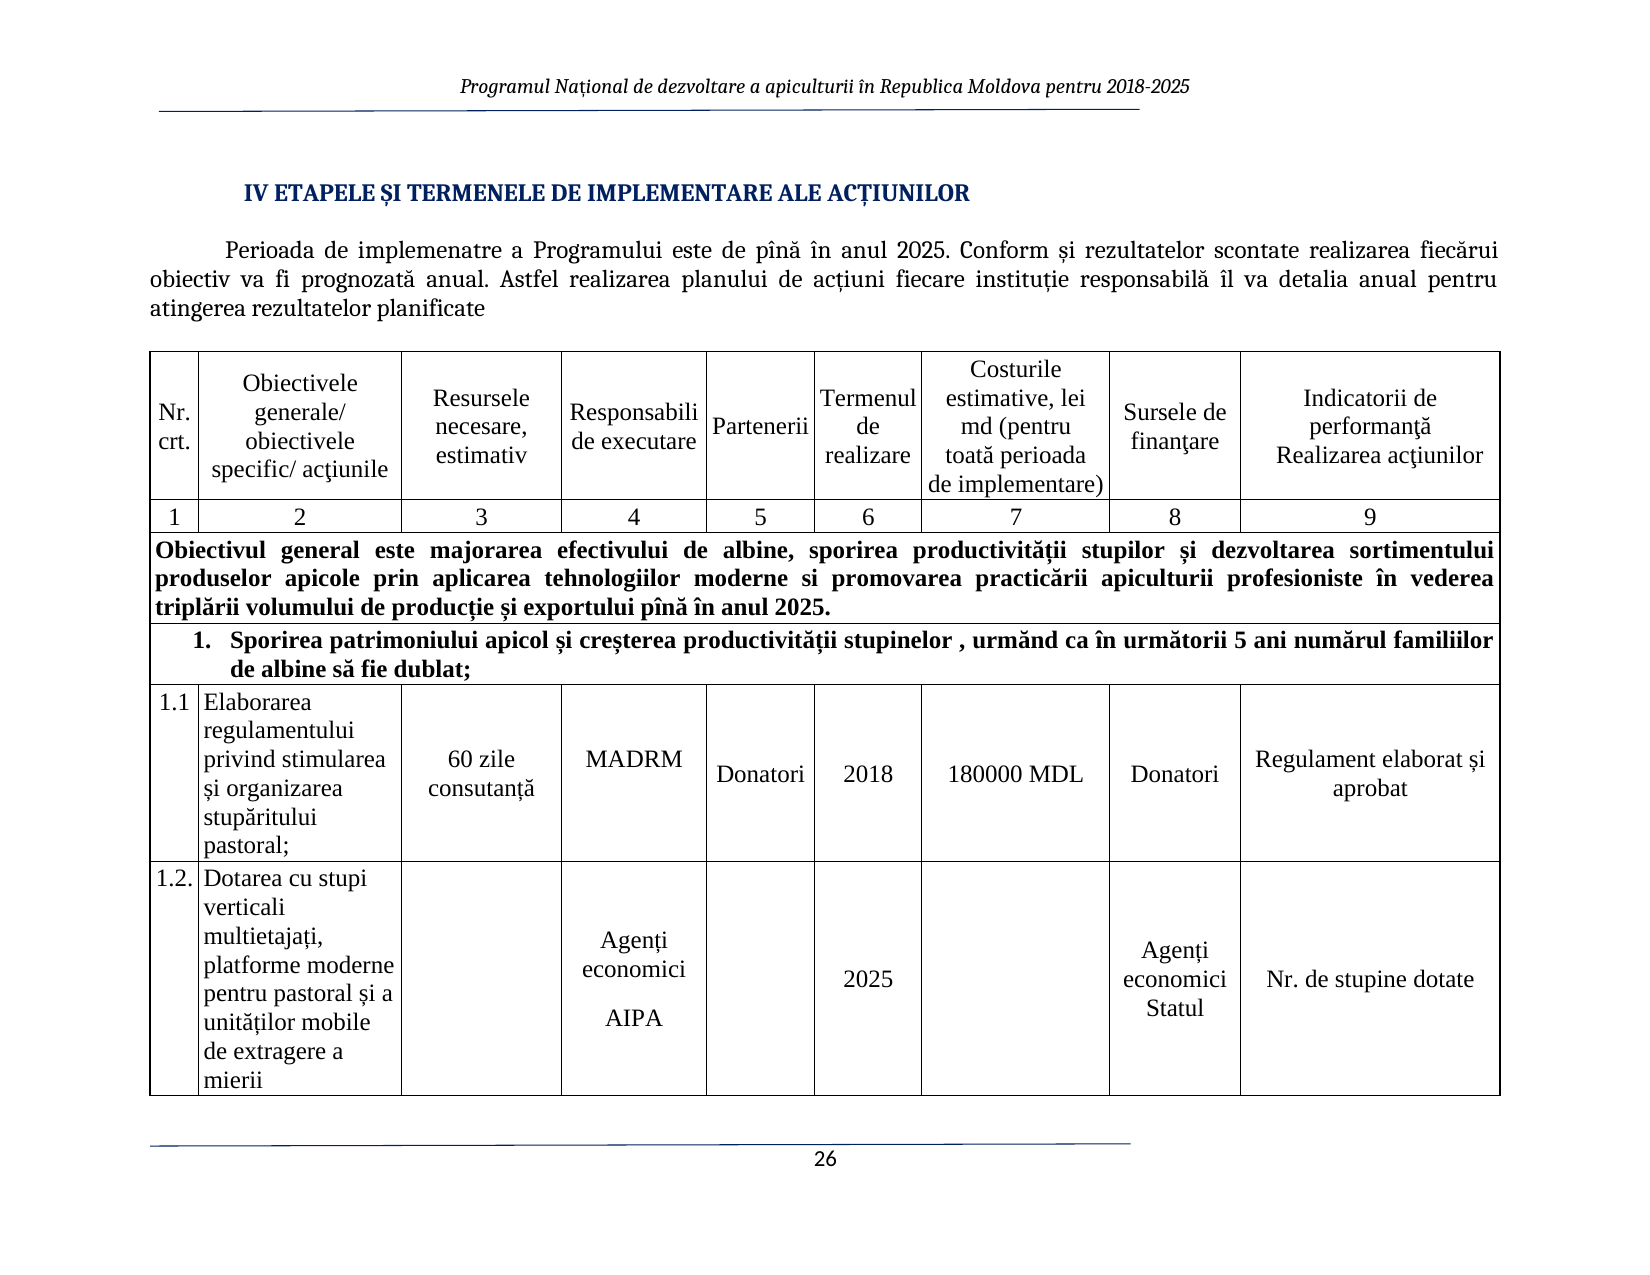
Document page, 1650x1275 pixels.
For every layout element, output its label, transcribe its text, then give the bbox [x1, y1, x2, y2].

table_cell Obiectivul general este majorarea efectivului de albine, sporirea productivității stupilor și dezvoltarea sortimentului produselor apicole prin aplicarea tehnologiilor moderne si promovarea practicării apiculturii profesioniste în vederea triplării volumului de producție și exportului pînă în anul 2025. [151, 533, 1499, 622]
table_cell 6 [815, 500, 921, 532]
table_cell Donatori [1110, 685, 1240, 861]
table_header Sursele de finanţare [1110, 352, 1240, 499]
text Perioada de implemenatre a Programului este de pînă în anul 2025. Conform și rezultatelor scontate realizarea fiecărui obiectiv va fi prognozată anual. Astfel realizarea planului de acțiuni fiecare instituție responsabilă îl va detalia anual pentru atingerea rezultatelor planificate [150, 236, 1500, 322]
table_cell Nr. de stupine dotate [1241, 862, 1499, 1095]
table_cell 60 zile consutanță [402, 685, 561, 861]
table_cell 2025 [815, 862, 921, 1095]
table_cell 2018 [815, 685, 921, 861]
table_cell Agenți economici AIPA [562, 862, 706, 1095]
table_cell [922, 862, 1109, 1095]
table_header Nr. crt. [151, 352, 198, 499]
table_cell MADRM [562, 685, 706, 861]
table_cell 1.2. [151, 862, 198, 1095]
table_cell Donatori [707, 685, 814, 861]
list IV ETAPELE ȘI TERMENELE DE IMPLEMENTARE ALE ACȚIUNILOR [244, 179, 1500, 207]
table_cell 4 [562, 500, 706, 532]
table_cell [402, 862, 561, 1095]
table_header Costurile estimative, lei md (pentru toată perioada de implementare) [922, 352, 1109, 499]
table_header Resursele necesare, estimativ [402, 352, 561, 499]
table_cell Regulament elaborat și aprobat [1241, 685, 1499, 861]
table_cell Agenți economici Statul [1110, 862, 1240, 1095]
table_cell Elaborarea regulamentului privind stimularea și organizarea stupăritului pastoral; [199, 685, 401, 861]
table_cell 180000 MDL [922, 685, 1109, 861]
table_cell 8 [1110, 500, 1240, 532]
table_cell [707, 862, 814, 1095]
table_cell 3 [402, 500, 561, 532]
table_cell 5 [707, 500, 814, 532]
table_cell 9 [1241, 500, 1499, 532]
table_header Indicatorii de performanţă Realizarea acţiunilor [1241, 352, 1499, 499]
table_cell 2 [199, 500, 401, 532]
table_header Partenerii [707, 352, 814, 499]
table_header Obiectivele generale/ obiectivele specific/ acţiunile [199, 352, 401, 499]
table_cell 1.1 [151, 685, 198, 861]
table_cell Dotarea cu stupi verticali multietajați, platforme moderne pentru pastoral și a unităților mobile de extragere a mierii [199, 862, 401, 1095]
table_cell 7 [922, 500, 1109, 532]
table_header Termenul de realizare [815, 352, 921, 499]
table_cell 1 [151, 500, 198, 532]
table_header Responsabili de executare [562, 352, 706, 499]
table_cell Sporirea patrimoniului apicol și creșterea productivității stupinelor , urmănd ca în următorii 5 ani numărul familiilor de albine să fie dublat; [151, 624, 1499, 684]
